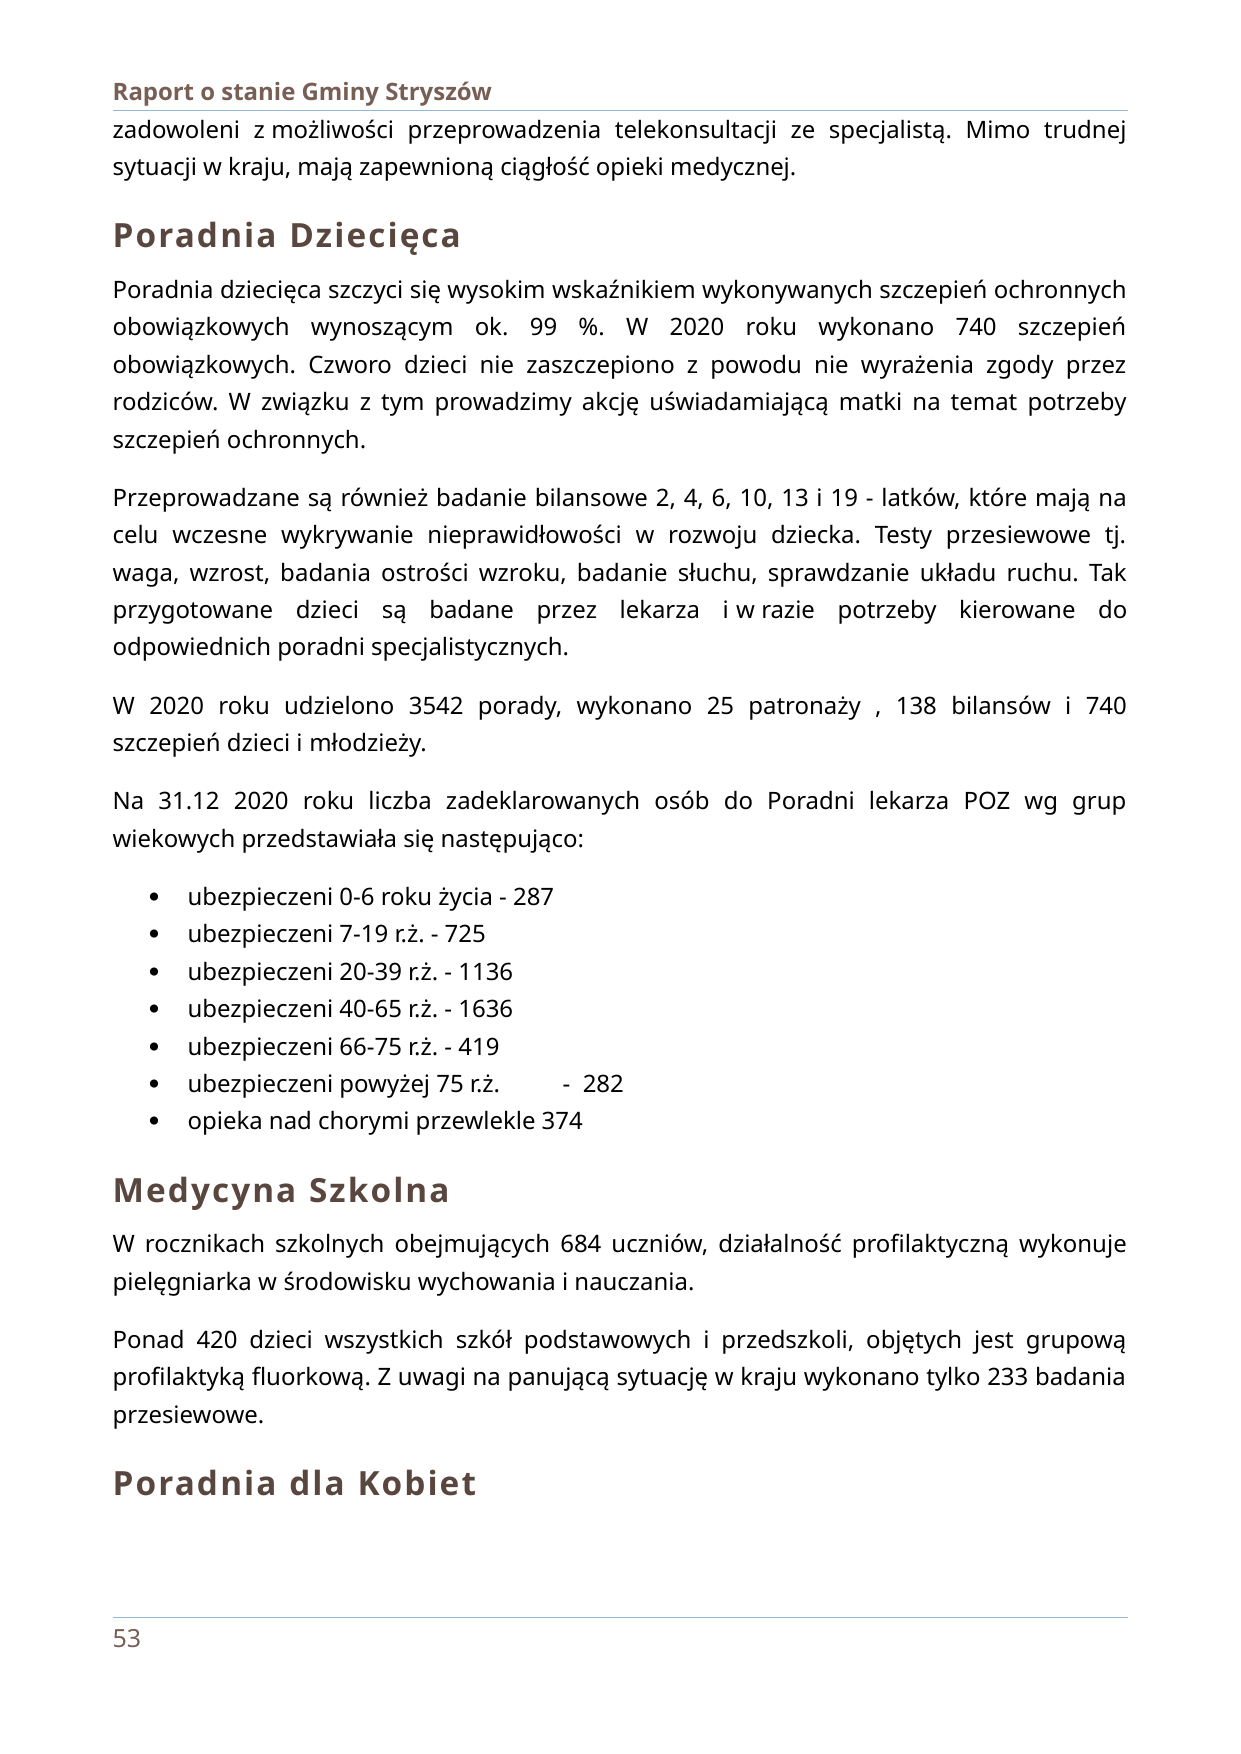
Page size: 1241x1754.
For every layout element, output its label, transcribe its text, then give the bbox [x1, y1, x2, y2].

text Na 31.12 2020 roku liczba zadeklarowanych osób do Poradni lekarza POZ wg grup wiekowych przedstawiała się następująco: [112, 784, 1128, 854]
text ubezpieczeni powyżej 75 r.ż. - 282 [150, 1067, 1128, 1099]
text ubezpieczeni 66-75 r.ż. - 419 [150, 1029, 1128, 1062]
text Poradnia dziecięca szczyci się wysokim wskaźnikiem wykonywanych szczepień ochronnych obowiązkowych wynoszącym ok. 99 %. W 2020 roku wykonano 740 szczepień obowiązkowych. Czworo dzieci nie zaszczepiono z powodu nie wyrażenia zgody przez rodziców. W związku z tym prowadzimy akcję uświadamiającą matki na temat potrzeby szczepień ochronnych. [112, 273, 1128, 455]
text Przeprowadzane są również badanie bilansowe 2, 4, 6, 10, 13 i 19 - latków, które mają na celu wczesne wykrywanie nieprawidłowości w rozwoju dziecka. Testy przesiewowe tj. waga, wzrost, badania ostrości wzroku, badanie słuchu, sprawdzanie układu ruchu. Tak przygotowane dzieci są badane przez lekarza i w razie potrzeby kierowane do odpowiednich poradni specjalistycznych. [112, 481, 1128, 663]
text ubezpieczeni 40-65 r.ż. - 1636 [150, 992, 1128, 1024]
text Ponad 420 dzieci wszystkich szkół podstawowych i przedszkoli, objętych jest grupową profilaktyką fluorkową. Z uwagi na panującą sytuację w kraju wykonano tylko 233 badania przesiewowe. [112, 1323, 1128, 1430]
subtitle Poradnia Dziecięca [112, 212, 1128, 258]
text W 2020 roku udzielono 3542 porady, wykonano 25 patronaży , 138 bilansów i 740 szczepień dzieci i młodzieży. [112, 688, 1128, 758]
subtitle Poradnia dla Kobiet [112, 1460, 1128, 1505]
text ubezpieczeni 20-39 r.ż. - 1136 [150, 954, 1128, 987]
text W rocznikach szkolnych obejmujących 684 uczniów, działalność profilaktyczną wykonuje pielęgniarka w środowisku wychowania i nauczania. [112, 1227, 1128, 1297]
text ubezpieczeni 7-19 r.ż. - 725 [150, 917, 1128, 950]
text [112, 112, 1128, 182]
text opieka nad chorymi przewlekle 374 [150, 1104, 1128, 1137]
subtitle Medycyna Szkolna [112, 1166, 1128, 1212]
text ubezpieczeni 0-6 roku życia - 287 [150, 880, 1128, 912]
